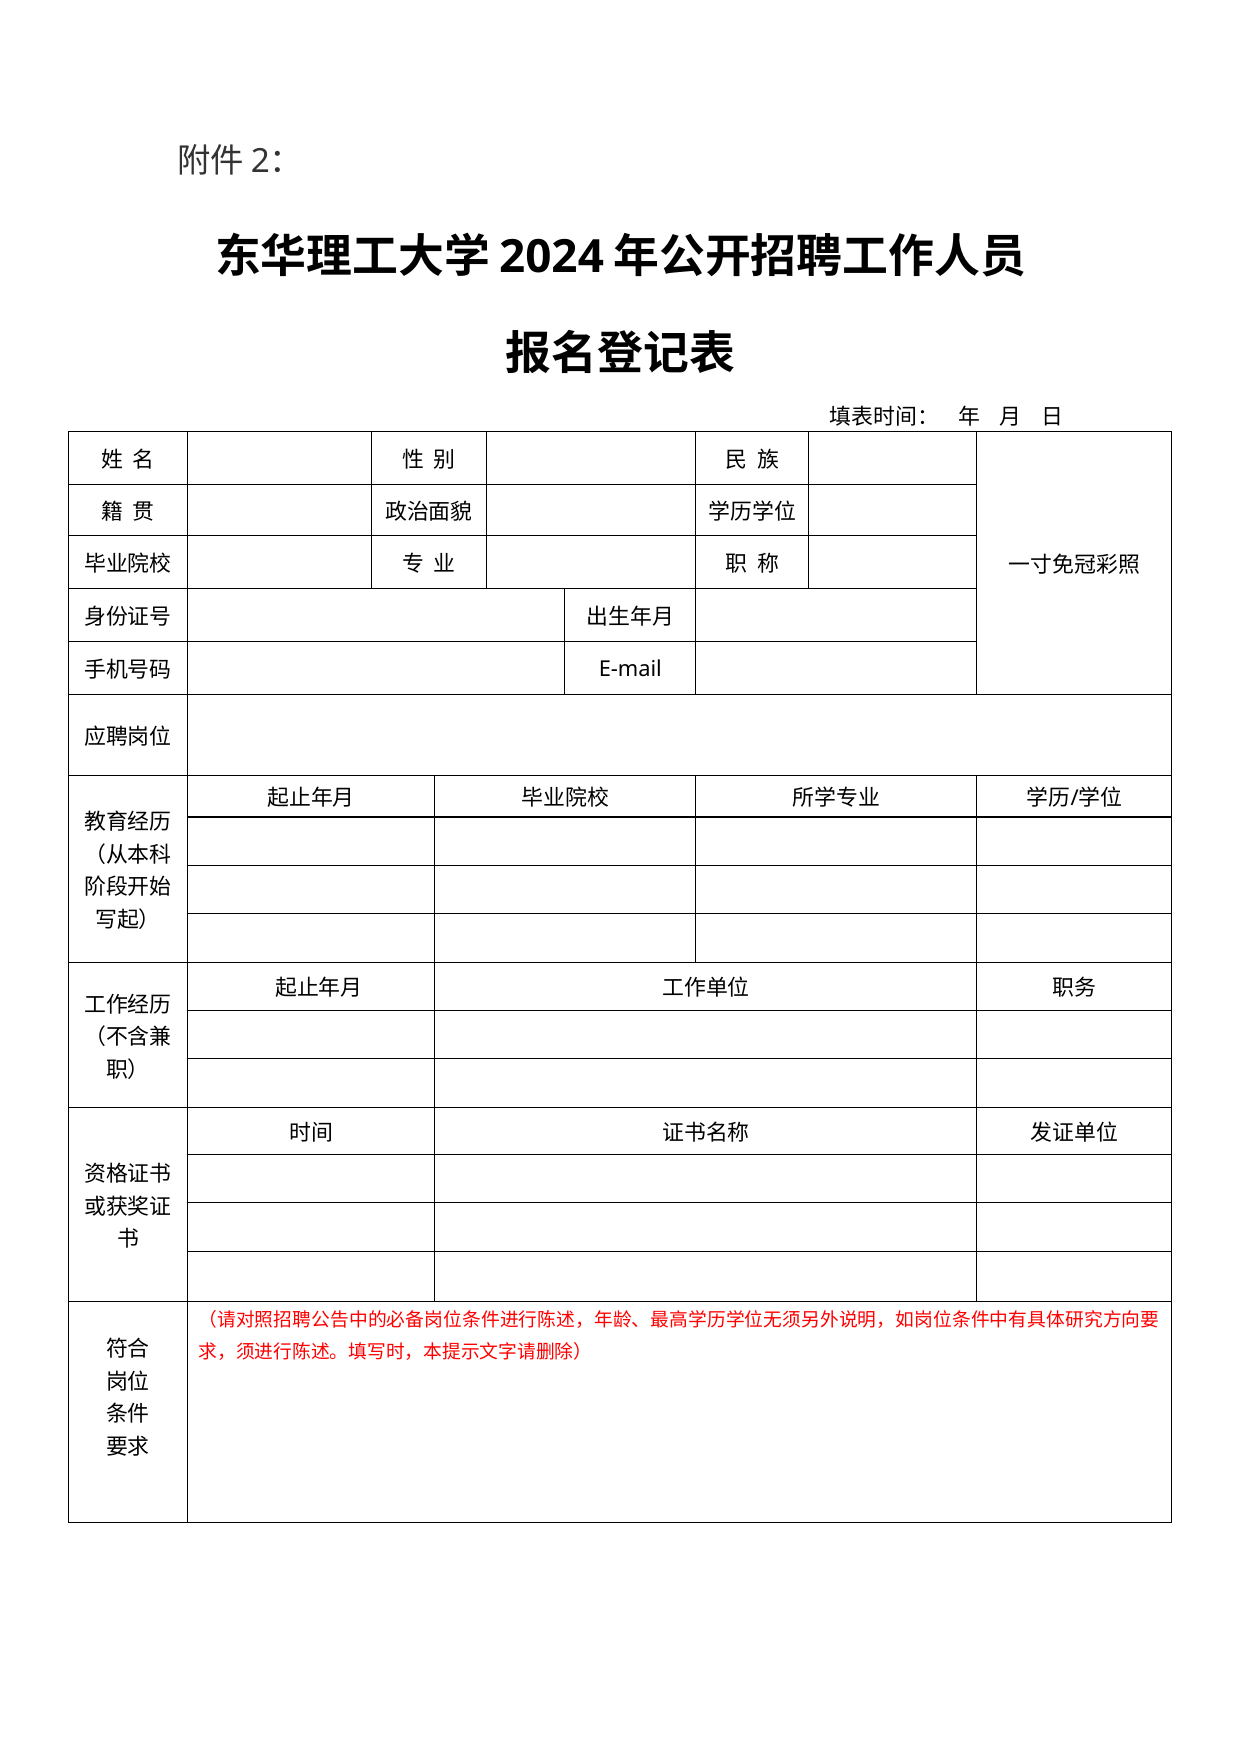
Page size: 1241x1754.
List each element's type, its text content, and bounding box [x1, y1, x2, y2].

table_cell [809, 536, 976, 588]
text 东华理工大学2024年公开招聘工作人员 [177, 203, 1063, 301]
table_cell [977, 914, 1171, 962]
table_cell 职 称 [696, 536, 808, 588]
table_cell [696, 818, 976, 865]
text 附件2： [177, 126, 1063, 191]
table_cell [977, 866, 1171, 913]
table_cell [696, 589, 976, 641]
table_cell [435, 1059, 976, 1107]
table_cell [977, 818, 1171, 865]
table_cell [435, 1155, 976, 1202]
table_cell [487, 485, 695, 535]
table_cell 所学专业 [696, 776, 976, 816]
table_cell [188, 1203, 434, 1251]
table_cell 学历学位 [696, 485, 808, 535]
table_cell 发证单位 [977, 1108, 1171, 1154]
text 报名登记表 [177, 301, 1063, 398]
table_cell [188, 1252, 434, 1301]
table_cell [188, 818, 434, 865]
table_cell [977, 1155, 1171, 1202]
table_cell 籍 贯 [69, 485, 187, 535]
table_header [487, 432, 695, 484]
table_cell [977, 1059, 1171, 1107]
table_cell [435, 1011, 976, 1058]
table_cell 起止年月 [188, 776, 434, 816]
table_header 性 别 [372, 432, 486, 484]
table_cell [188, 642, 564, 694]
table_cell [696, 914, 976, 962]
table_cell 证书名称 [435, 1108, 976, 1154]
table_header 民 族 [696, 432, 808, 484]
text 填表时间： 年 月 日 [177, 398, 1063, 431]
table_header [809, 432, 976, 484]
table_cell [188, 914, 434, 962]
table_cell 时间 [188, 1108, 434, 1154]
table_cell [188, 1155, 434, 1202]
table_cell 工作单位 [435, 963, 976, 1010]
table_cell [487, 536, 695, 588]
table_header 姓 名 [69, 432, 187, 484]
table_cell 起止年月 [188, 963, 434, 1010]
table_cell 应聘岗位 [69, 695, 187, 774]
table_cell [696, 642, 976, 694]
table_cell 毕业院校 [435, 776, 695, 816]
table_header 一寸免冠彩照 [977, 432, 1171, 694]
table_cell 学历/学位 [977, 776, 1171, 816]
table_cell [188, 589, 564, 641]
table_cell 政治面貌 [372, 485, 486, 535]
table_cell 出生年月 [565, 589, 695, 641]
table_cell 手机号码 [69, 642, 187, 694]
table_cell [809, 485, 976, 535]
table_cell [435, 866, 695, 913]
table_cell 教育经历 （从本科阶段开始写起） [69, 776, 187, 962]
table_header [188, 432, 371, 484]
table_cell [435, 818, 695, 865]
table_cell 工作经历 （不含兼职） [69, 963, 187, 1107]
table_cell [435, 1203, 976, 1251]
table_cell [188, 1059, 434, 1107]
table_cell [188, 485, 371, 535]
table_cell 职务 [977, 963, 1171, 1010]
table_cell [977, 1011, 1171, 1058]
table_cell E-mail [565, 642, 695, 694]
table_cell 身份证号 [69, 589, 187, 641]
table_cell 专 业 [372, 536, 486, 588]
table_cell [435, 914, 695, 962]
table_cell [188, 695, 1171, 774]
table_cell [696, 866, 976, 913]
table_cell [188, 1011, 434, 1058]
table_cell [188, 536, 371, 588]
table_cell [977, 1203, 1171, 1251]
table_cell [977, 1252, 1171, 1301]
table_cell 符合 岗位 条件 要求 [69, 1302, 187, 1522]
table_cell [188, 866, 434, 913]
table_cell 资格证书或获奖证书 [69, 1108, 187, 1301]
table_cell 毕业院校 [69, 536, 187, 588]
table_cell （请对照招聘公告中的必备岗位条件进行陈述，年龄、最高学历学位无须另外说明，如岗位条件中有具体研究方向要求，须进行陈述。填写时，本提示文字请删除） [188, 1302, 1171, 1522]
table_cell [435, 1252, 976, 1301]
